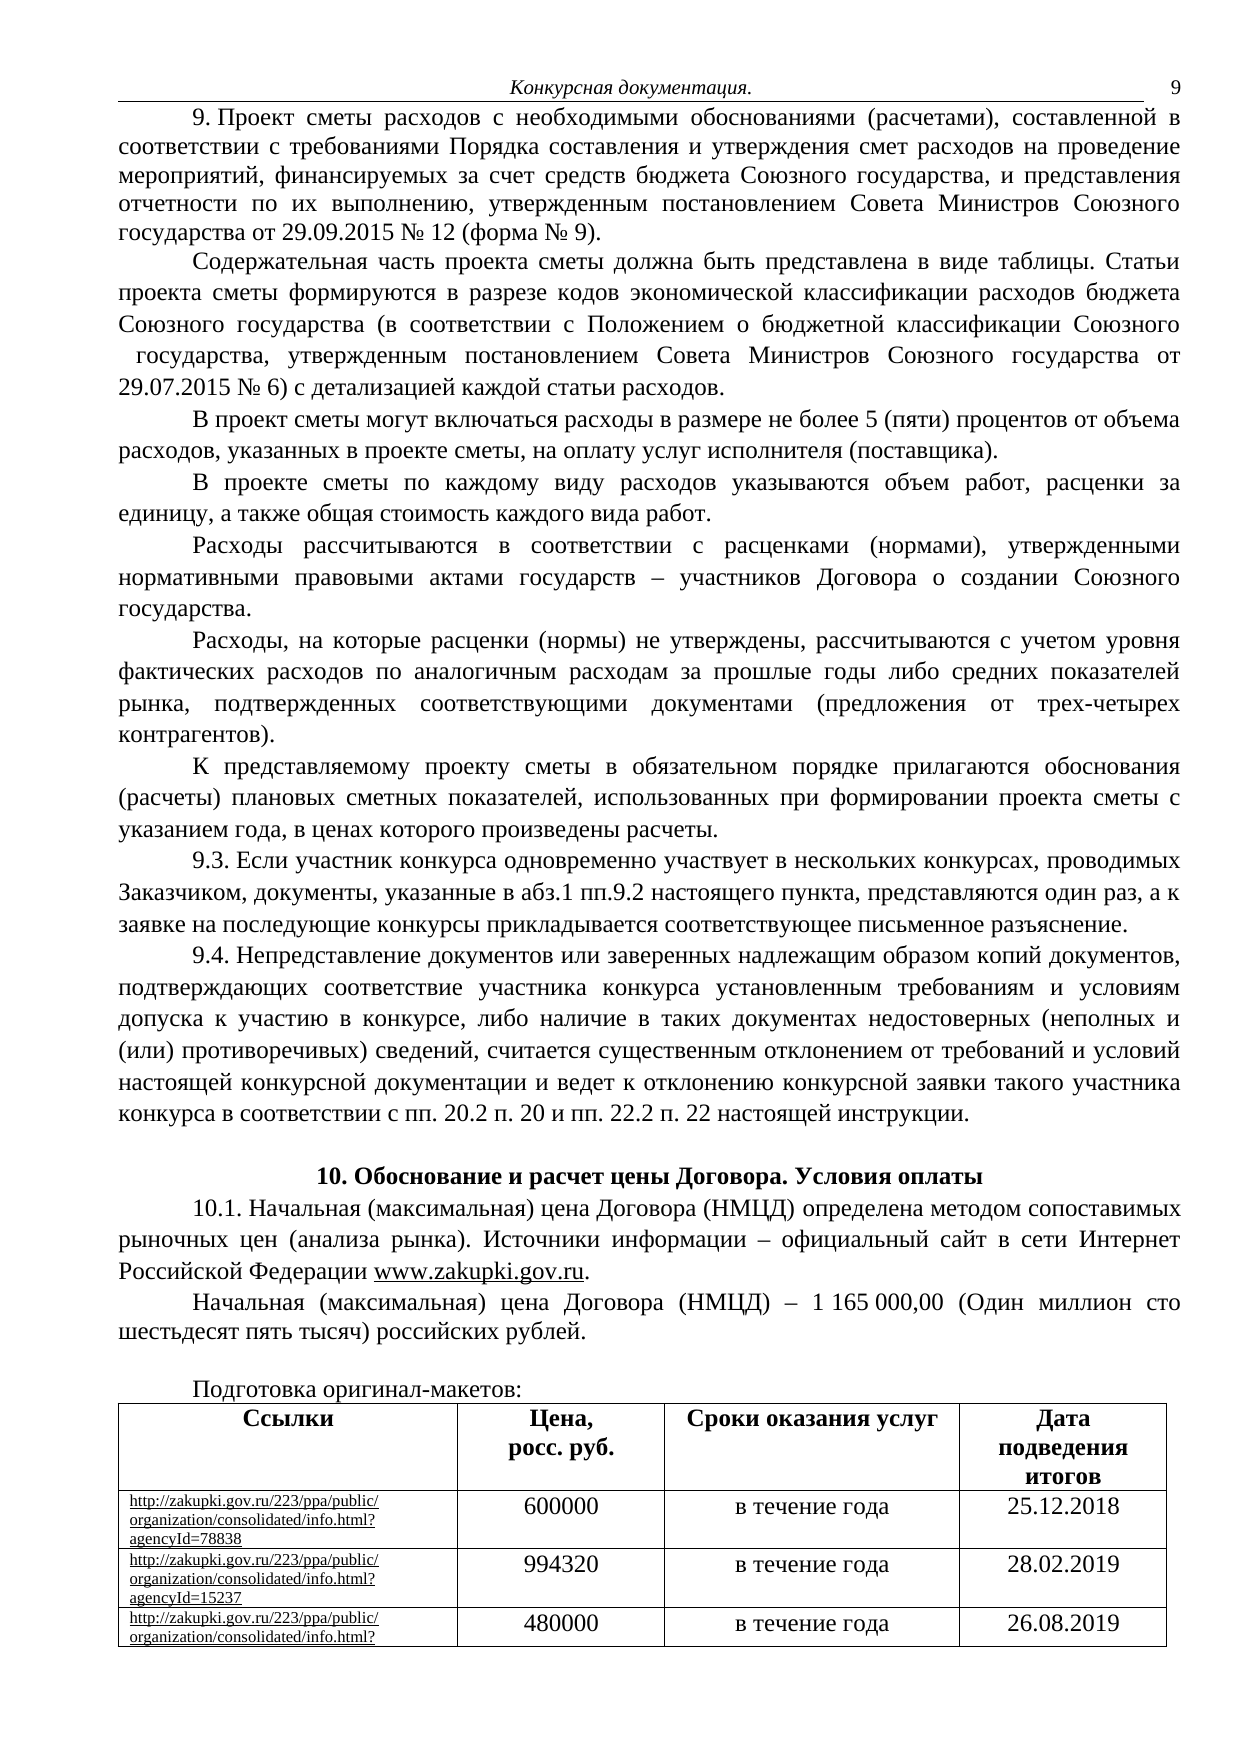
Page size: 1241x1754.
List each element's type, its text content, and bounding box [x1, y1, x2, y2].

text 9.3. Если участник конкурса одновременно участвует в нескольких конкурсах, проводимых Заказчиком, документы, указанные в абз.1 пп.9.2 настоящего пункта, представляются один раз, а к заявке на последующие конкурсы прикладывается соответствующее письменное разъяснение. [118, 846, 1181, 937]
text Расходы, на которые расценки (нормы) не утверждены, рассчитываются с учетом уровня фактических расходов по аналогичным расходам за прошлые годы либо средних показателей рынка, подтвержденных соответствующими документами (предложения от трех-четырех контрагентов). [118, 625, 1181, 748]
table_cell в течение года [665, 1608, 959, 1646]
table_header Сроки оказания услуг [665, 1404, 959, 1490]
text 10.1. Начальная (максимальная) цена Договора (НМЦД) определена методом сопоставимых рыночных цен (анализа рынка). Источники информации – официальный сайт в сети Интернет Российской Федерации www.zakupki.gov.ru. [118, 1193, 1181, 1285]
text К представляемому проекту сметы в обязательном порядке прилагаются обоснования (расчеты) плановых сметных показателей, использованных при формировании проекта сметы с указанием года, в ценах которого произведены расчеты. [118, 751, 1181, 843]
text Подготовка оригинал-макетов: [118, 1374, 1181, 1402]
table_cell 25.12.2018 [960, 1491, 1166, 1548]
text В проект сметы могут включаться расходы в размере не более 5 (пяти) процентов от объема расходов, указанных в проекте сметы, на оплату услуг исполнителя (поставщика). [118, 404, 1181, 464]
table_cell в течение года [665, 1549, 959, 1607]
table_cell 600000 [458, 1491, 664, 1548]
table_cell http://zakupki.gov.ru/223/ppa/public/organization/consolidated/info.html?agencyId=15237 [119, 1549, 457, 1607]
table_header Ссылки [119, 1404, 457, 1490]
text 9. Проект сметы расходов с необходимыми обоснованиями (расчетами), составленной в соответствии с требованиями Порядка составления и утверждения смет расходов на проведение мероприятий, финансируемых за счет средств бюджета Союзного государства, и представления отчетности по их выполнению, утвержденным постановлением Совета Министров Союзного государства от 29.09.2015 № 12 (форма № 9). [118, 102, 1181, 246]
text Начальная (максимальная) цена Договора (НМЦД) – 1 165 000,00 (Один миллион сто шестьдесят пять тысяч) российских рублей. [118, 1287, 1181, 1345]
table_header Дата подведения итогов [960, 1404, 1166, 1490]
table_cell http://zakupki.gov.ru/223/ppa/public/organization/consolidated/info.html?agencyId=78838 [119, 1491, 457, 1548]
text Расходы рассчитываются в соответствии с расценками (нормами), утвержденными нормативными правовыми актами государств – участников Договора о создании Союзного государства. [118, 530, 1181, 622]
text 10. Обоснование и расчет цены Договора. Условия оплаты [118, 1161, 1181, 1190]
text В проекте сметы по каждому виду расходов указываются объем работ, расценки за единицу, а также общая стоимость каждого вида работ. [118, 467, 1181, 527]
table_cell 28.02.2019 [960, 1549, 1166, 1607]
table_header Цена, росс. руб. [458, 1404, 664, 1490]
text 9.4. Непредставление документов или заверенных надлежащим образом копий документов, подтверждающих соответствие участника конкурса установленным требованиям и условиям допуска к участию в конкурсе, либо наличие в таких документах недостоверных (неполных и (или) противоречивых) сведений, считается существенным отклонением от требований и условий настоящей конкурсной документации и ведет к отклонению конкурсной заявки такого участника конкурса в соответствии с пп. 20.2 п. 20 и пп. 22.2 п. 22 настоящей инструкции. [118, 940, 1181, 1127]
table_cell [119, 1608, 457, 1646]
table_cell в течение года [665, 1491, 959, 1548]
text Содержательная часть проекта сметы должна быть представлена в виде таблицы. Статьи проекта сметы формируются в разрезе кодов экономической классификации расходов бюджета Союзного государства (в соответствии с Положением о бюджетной классификации Союзного государства, утвержденным постановлением Совета Министров Союзного государства от 29.07.2015 № 6) с детализацией каждой статьи расходов. [118, 246, 1181, 401]
table_cell 994320 [458, 1549, 664, 1607]
table_cell 26.08.2019 [960, 1608, 1166, 1646]
table_cell 480000 [458, 1608, 664, 1646]
